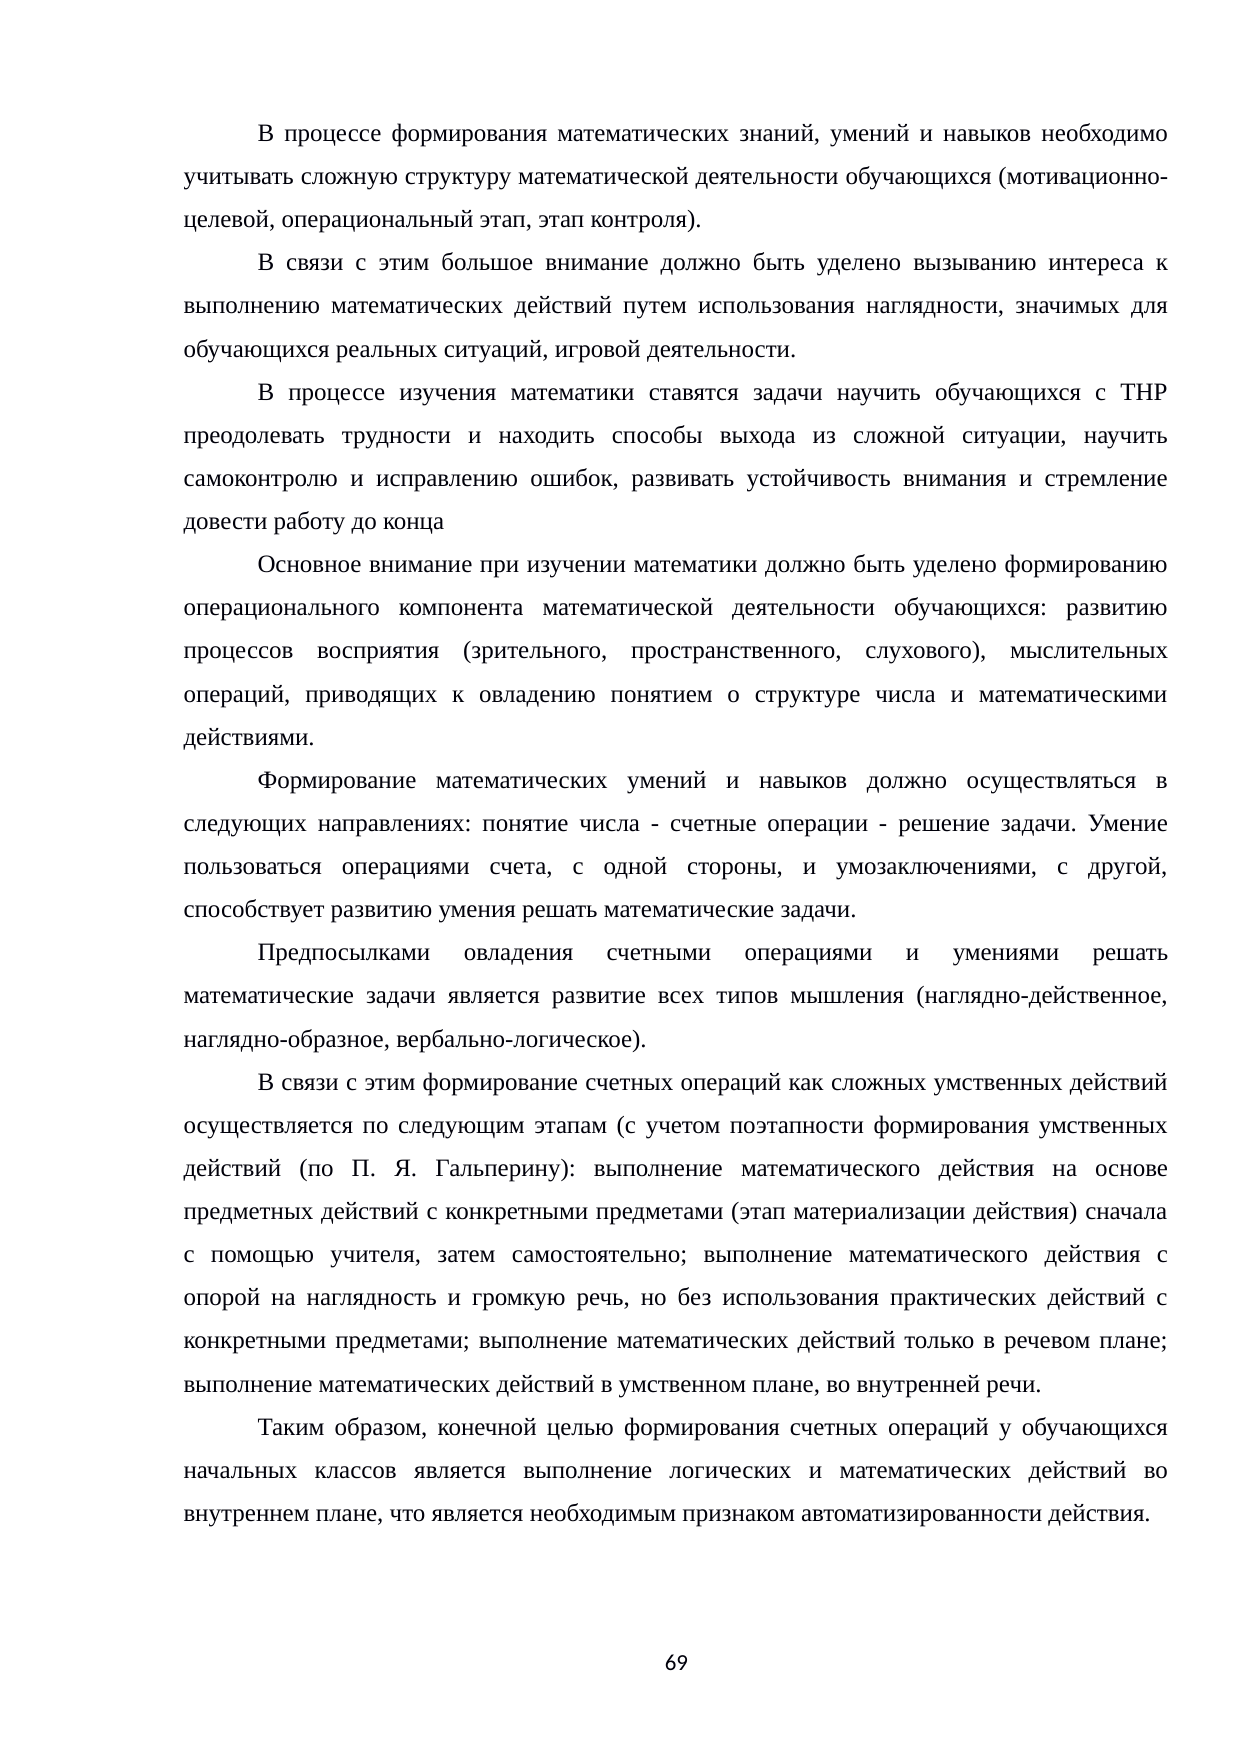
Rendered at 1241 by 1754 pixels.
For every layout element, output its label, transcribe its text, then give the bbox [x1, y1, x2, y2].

text Основное внимание при изучении математики должно быть уделено формированию операционального компонента математической деятельности обучающихся: развитию процессов восприятия (зрительного, пространственного, слухового), мыслительных операций, приводящих к овладению понятием о структуре числа и математическими действиями. [183, 549, 1169, 751]
text Формирование математических умений и навыков должно осуществляться в следующих направлениях: понятие числа - счетные операции - решение задачи. Умение пользоваться операциями счета, с одной стороны, и умозаключениями, с другой, способствует развитию умения решать математические задачи. [183, 765, 1169, 923]
text В процессе изучения математики ставятся задачи научить обучающихся с ТНР преодолевать трудности и находить способы выхода из сложной ситуации, научить самоконтролю и исправлению ошибок, развивать устойчивость внимания и стремление довести работу до конца [183, 377, 1169, 535]
text В связи с этим формирование счетных операций как сложных умственных действий осуществляется по следующим этапам (с учетом поэтапности формирования умственных действий (по П. Я. Гальперину): выполнение математического действия на основе предметных действий с конкретными предметами (этап материализации действия) сначала с помощью учителя, затем самостоятельно; выполнение математического действия с опорой на наглядность и громкую речь, но без использования практических действий с конкретными предметами; выполнение математических действий только в речевом плане; выполнение математических действий в умственном плане, во внутренней речи. [183, 1067, 1169, 1397]
text Предпосылками овладения счетными операциями и умениями решать математические задачи является развитие всех типов мышления (наглядно-действенное, наглядно-образное, вербально-логическое). [183, 937, 1169, 1052]
text В процессе формирования математических знаний, умений и навыков необходимо учитывать сложную структуру математической деятельности обучающихся (мотивационно-целевой, операциональный этап, этап контроля). [183, 118, 1169, 233]
text Таким образом, конечной целью формирования счетных операций у обучающихся начальных классов является выполнение логических и математических действий во внутреннем плане, что является необходимым признаком автоматизированности действия. [183, 1412, 1169, 1527]
text В связи с этим большое внимание должно быть уделено вызыванию интереса к выполнению математических действий путем использования наглядности, значимых для обучающихся реальных ситуаций, игровой деятельности. [183, 247, 1169, 362]
